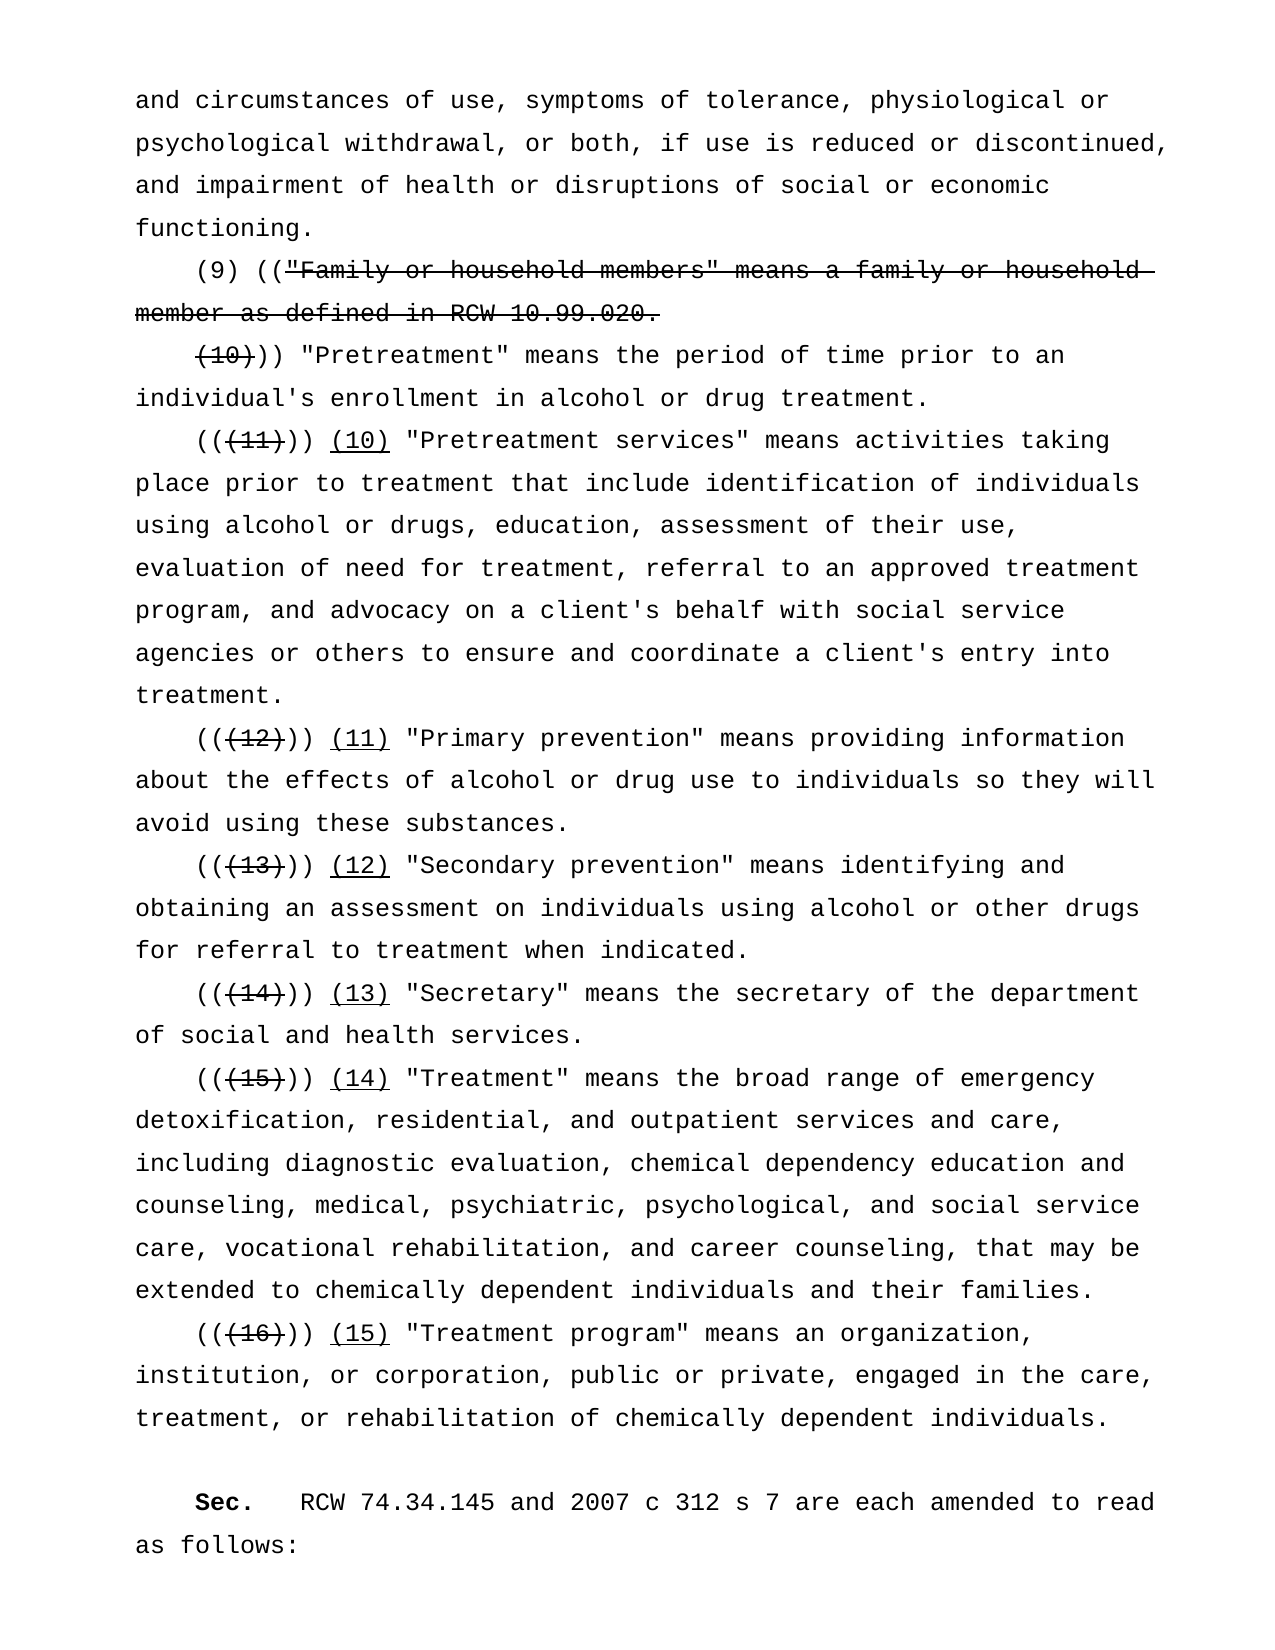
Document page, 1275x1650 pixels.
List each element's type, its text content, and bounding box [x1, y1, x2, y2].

text (((11))) (10) "Pretreatment services" means activities taking place prior to treatment that include identification of individuals using alcohol or drugs, education, assessment of their use, evaluation of need for treatment, referral to an approved treatment program, and advocacy on a client's behalf with social service agencies or others to ensure and coordinate a client's entry into treatment. [135, 415, 1170, 712]
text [135, 75, 1170, 245]
text (10))) "Pretreatment" means the period of time prior to an individual's enrollment in alcohol or drug treatment. [135, 330, 1170, 415]
text Sec. RCW 74.34.145 and 2007 c 312 s 7 are each amended to read as follows: [135, 1477, 1170, 1562]
text (((12))) (11) "Primary prevention" means providing information about the effects of alcohol or drug use to individuals so they will avoid using these substances. [135, 712, 1170, 840]
text (((15))) (14) "Treatment" means the broad range of emergency detoxification, residential, and outpatient services and care, including diagnostic evaluation, chemical dependency education and counseling, medical, psychiatric, psychological, and social service care, vocational rehabilitation, and career counseling, that may be extended to chemically dependent individuals and their families. [135, 1052, 1170, 1307]
text (9) (("Family or household members" means a family or household member as defined in RCW 10.99.020. [135, 245, 1170, 330]
text (((14))) (13) "Secretary" means the secretary of the department of social and health services. [135, 967, 1170, 1052]
text (((13))) (12) "Secondary prevention" means identifying and obtaining an assessment on individuals using alcohol or other drugs for referral to treatment when indicated. [135, 840, 1170, 967]
text (((16))) (15) "Treatment program" means an organization, institution, or corporation, public or private, engaged in the care, treatment, or rehabilitation of chemically dependent individuals. [135, 1307, 1170, 1435]
